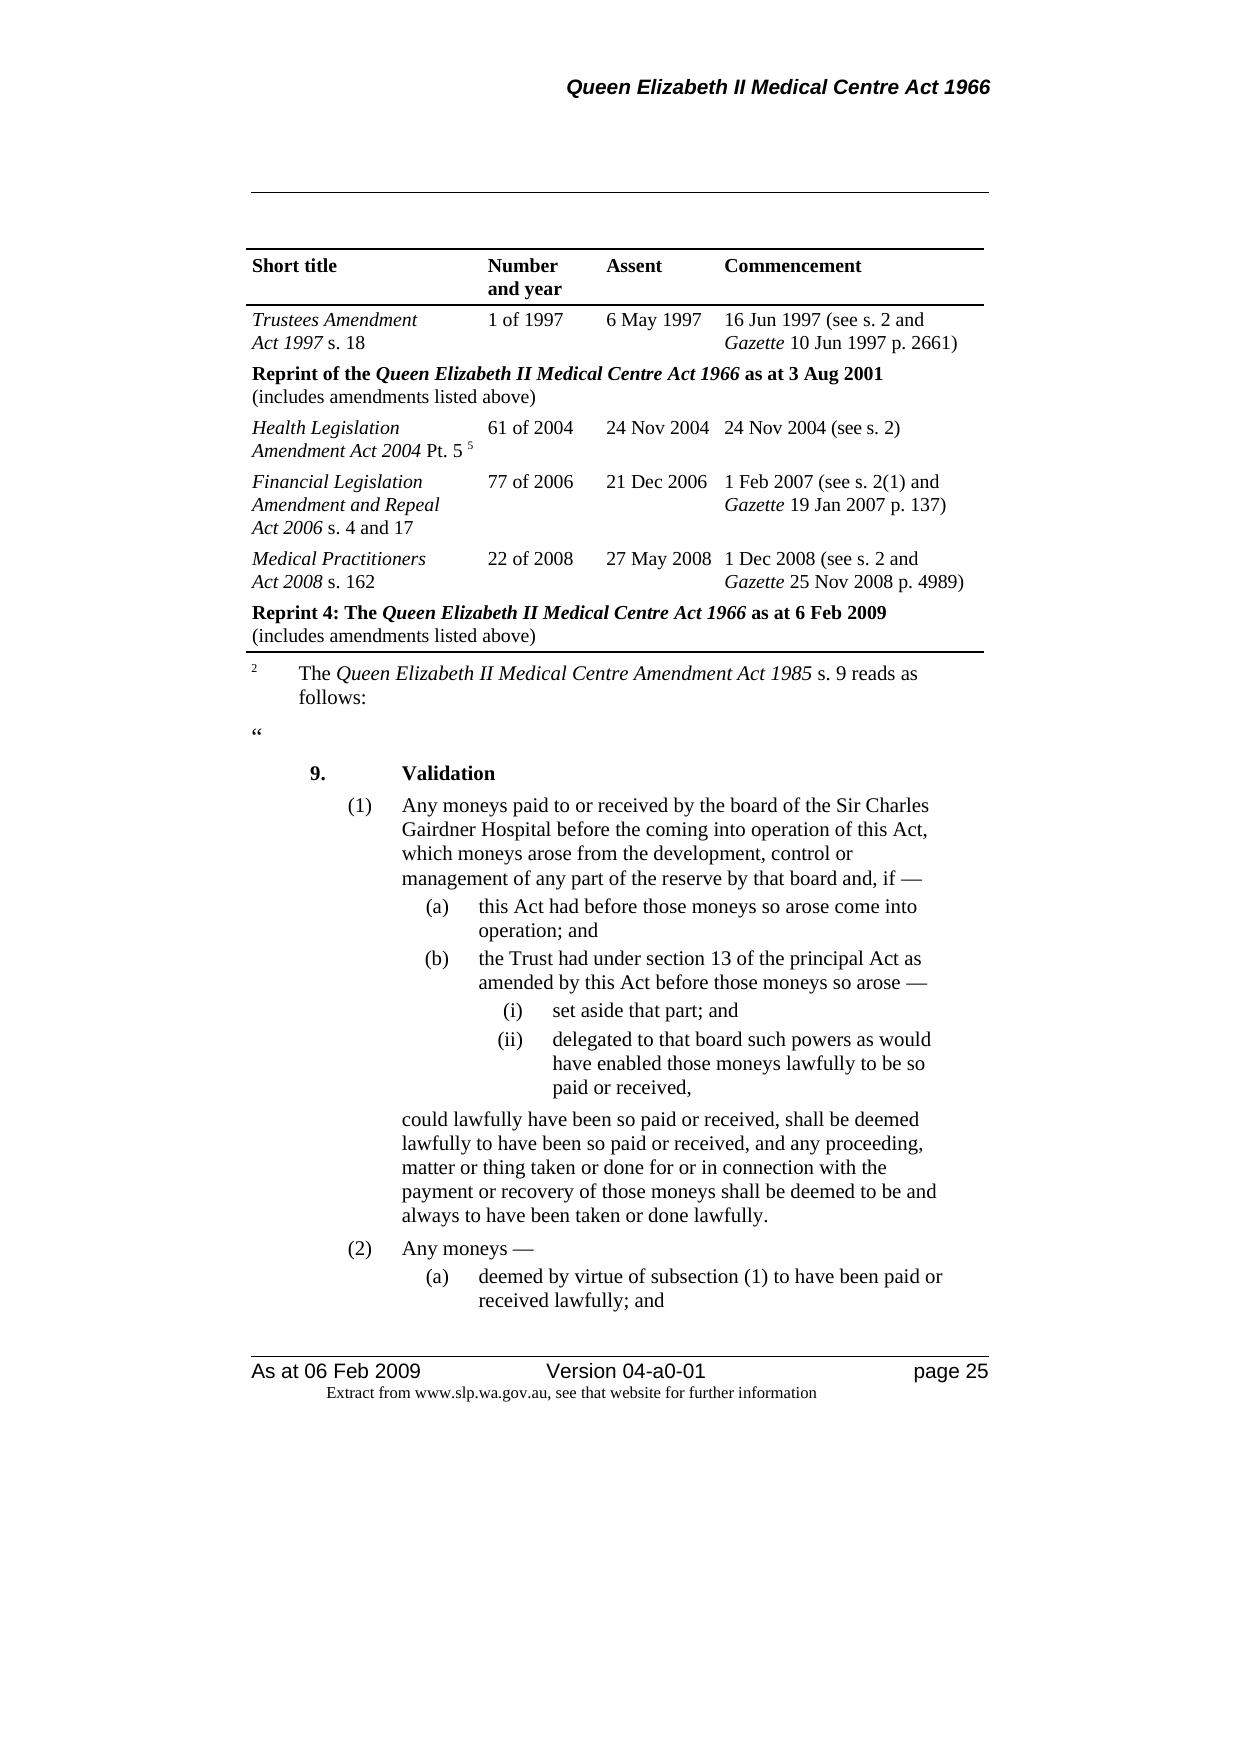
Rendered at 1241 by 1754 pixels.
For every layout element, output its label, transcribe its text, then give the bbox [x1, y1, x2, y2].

table_header Commencement [718, 250, 984, 304]
table_cell 6 May 1997 [600, 306, 718, 358]
table_cell Reprint of the Queen Elizabeth II Medical Centre Act 1966 as at 3 Aug 2001 (includes amendments listed above) [246, 358, 984, 412]
text (a) this Act had before those moneys so arose come into operation; and [390, 894, 960, 942]
text (i) set aside that part; and [463, 998, 960, 1022]
table_header Number and year [482, 250, 600, 304]
text (ii) delegated to that board such powers as would have enabled those moneys lawfully to be so paid or received, [463, 1026, 960, 1099]
text (2) Any moneys — [313, 1236, 960, 1260]
table_cell Health Legislation Amendment Act 2004 Pt. 5 5 [246, 412, 482, 466]
text “ [251, 722, 989, 750]
table_cell Financial Legislation Amendment and Repeal Act 2006 s. 4 and 17 [246, 466, 482, 543]
text (b) the Trust had under section 13 of the principal Act as amended by this Act before those moneys so arose — [390, 946, 960, 994]
text could lawfully have been so paid or received, shall be deemed lawfully to have been so paid or received, and any proceeding, matter or thing taken or done for or in connection with the payment or recovery of those moneys shall be deemed to be and always to have been taken or done lawfully. [313, 1107, 960, 1227]
table_cell 27 May 2008 [600, 543, 718, 597]
subtitle 9. Validation [310, 761, 960, 785]
table_cell 1 of 1997 [482, 306, 600, 358]
text (1) Any moneys paid to or received by the board of the Sir Charles Gairdner Hospital before the coming into operation of this Act, which moneys arose from the development, control or management of any part of the reserve by that board and, if — [313, 793, 960, 889]
table_cell 61 of 2004 [482, 412, 600, 466]
table_cell 24 Nov 2004 [600, 412, 718, 466]
table_cell Medical Practitioners Act 2008 s. 162 [246, 543, 482, 597]
table_header Assent [600, 250, 718, 304]
table_cell 1 Dec 2008 (see s. 2 and Gazette 25 Nov 2008 p. 4989) [718, 543, 984, 597]
table_cell 77 of 2006 [482, 466, 600, 543]
table_cell Reprint 4: The Queen Elizabeth II Medical Centre Act 1966 as at 6 Feb 2009 (includes amendments listed above) [246, 597, 984, 651]
table_cell 1 Feb 2007 (see s. 2(1) and Gazette 19 Jan 2007 p. 137) [718, 466, 984, 543]
text 2 The Queen Elizabeth II Medical Centre Amendment Act 1985 s. 9 reads as follows: [251, 661, 989, 709]
table_header Short title [246, 250, 482, 304]
table_cell 16 Jun 1997 (see s. 2 and Gazette 10 Jun 1997 p. 2661) [718, 306, 984, 358]
table_cell Trustees Amendment Act 1997 s. 18 [246, 306, 482, 358]
table_cell 24 Nov 2004 (see s. 2) [718, 412, 984, 466]
table_cell 21 Dec 2006 [600, 466, 718, 543]
text (a) deemed by virtue of subsection (1) to have been paid or received lawfully; and [390, 1264, 960, 1312]
table_cell 22 of 2008 [482, 543, 600, 597]
